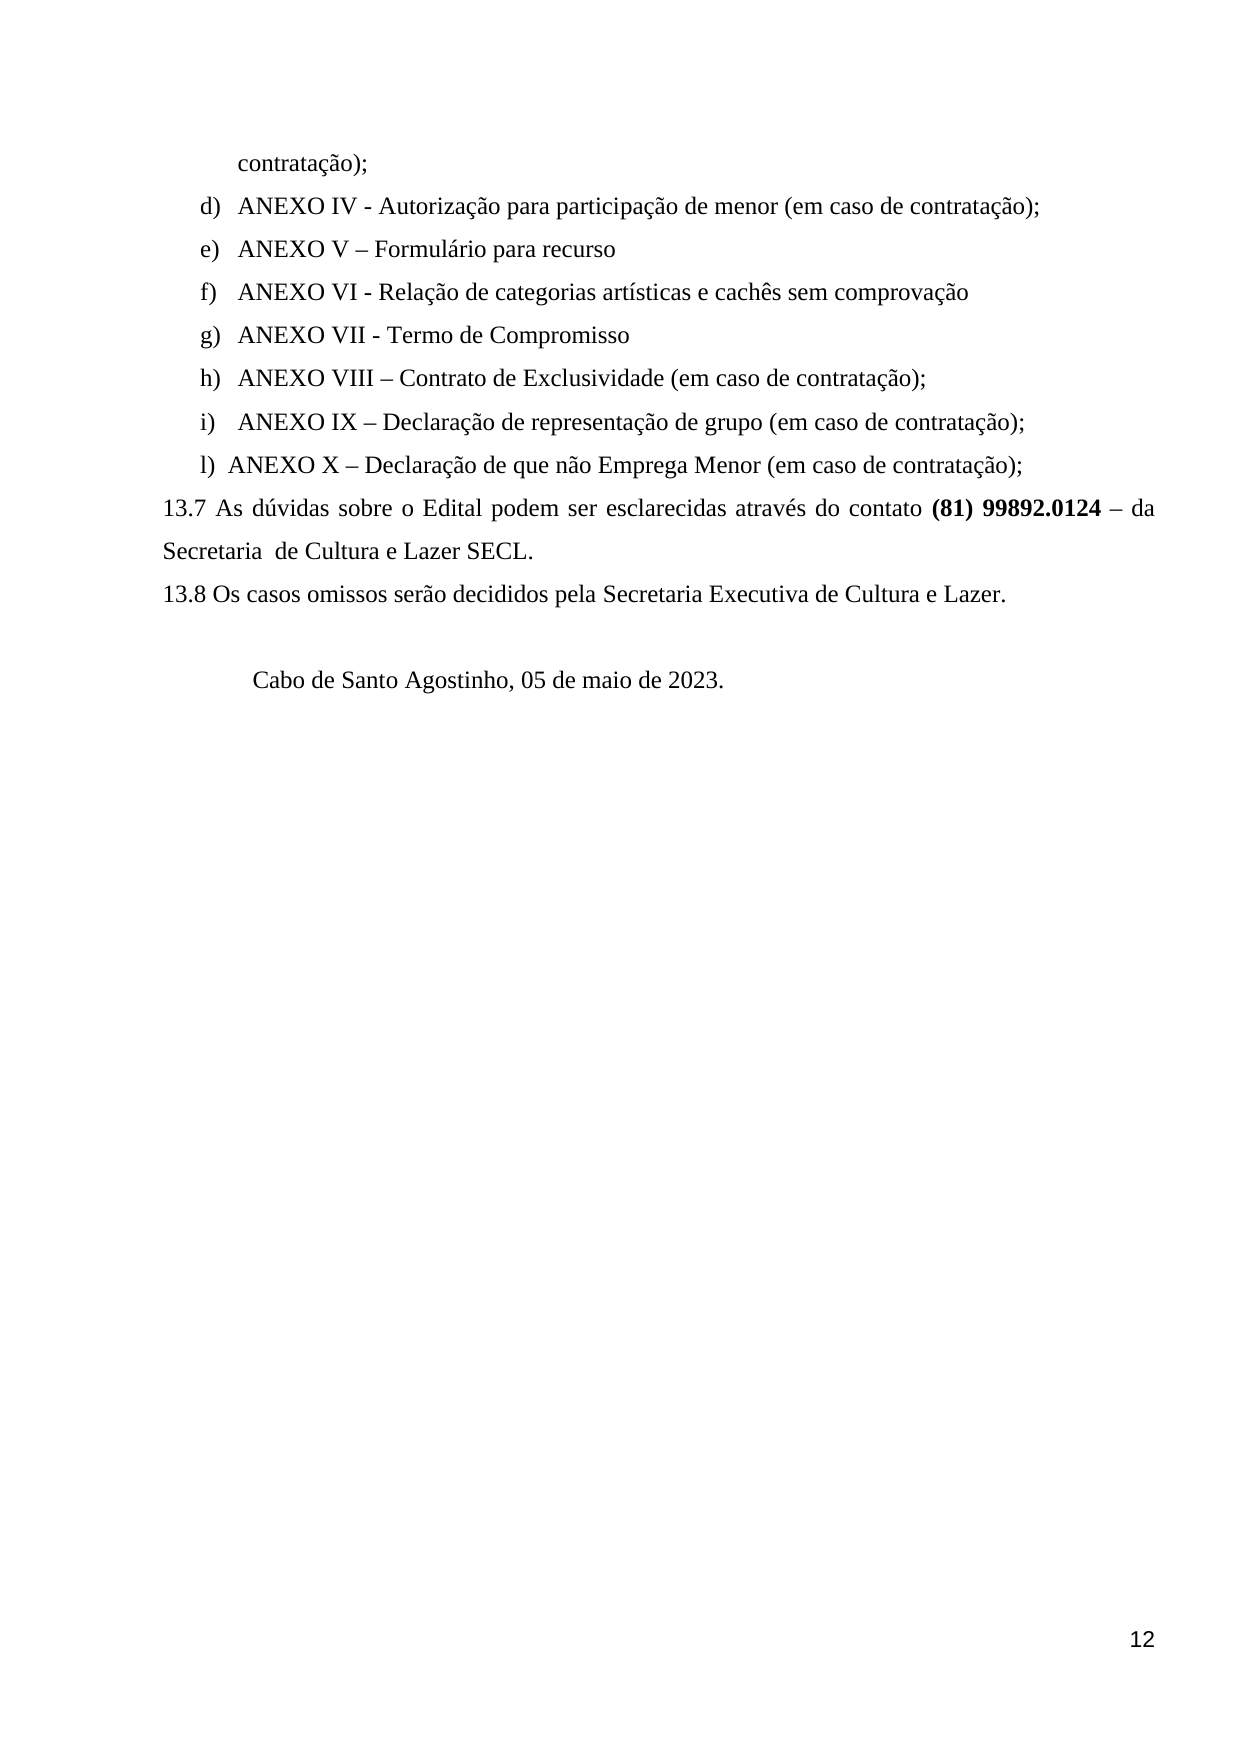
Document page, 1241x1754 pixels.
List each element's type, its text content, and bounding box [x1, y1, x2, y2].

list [200, 148, 1155, 177]
list ANEXO VII - Termo de Compromisso [200, 320, 1155, 349]
list ANEXO VIII – Contrato de Exclusividade (em caso de contratação); [200, 363, 1155, 392]
text l) ANEXO X – Declaração de que não Emprega Menor (em caso de contratação); [162, 450, 1155, 478]
list ANEXO VI - Relação de categorias artísticas e cachês sem comprovação [200, 277, 1155, 306]
text 13.7 As dúvidas sobre o Edital podem ser esclarecidas através do contato (81) 99892.0124 – da Secretaria de Cultura e Lazer SECL. [162, 493, 1155, 565]
text Cabo de Santo Agostinho, 05 de maio de 2023. [162, 665, 814, 694]
list ANEXO IV - Autorização para participação de menor (em caso de contratação); [200, 191, 1155, 220]
text 13.8 Os casos omissos serão decididos pela Secretaria Executiva de Cultura e Lazer. [162, 579, 1053, 608]
list ANEXO V – Formulário para recurso [200, 234, 1155, 263]
list ANEXO IX – Declaração de representação de grupo (em caso de contratação); [200, 407, 1155, 435]
